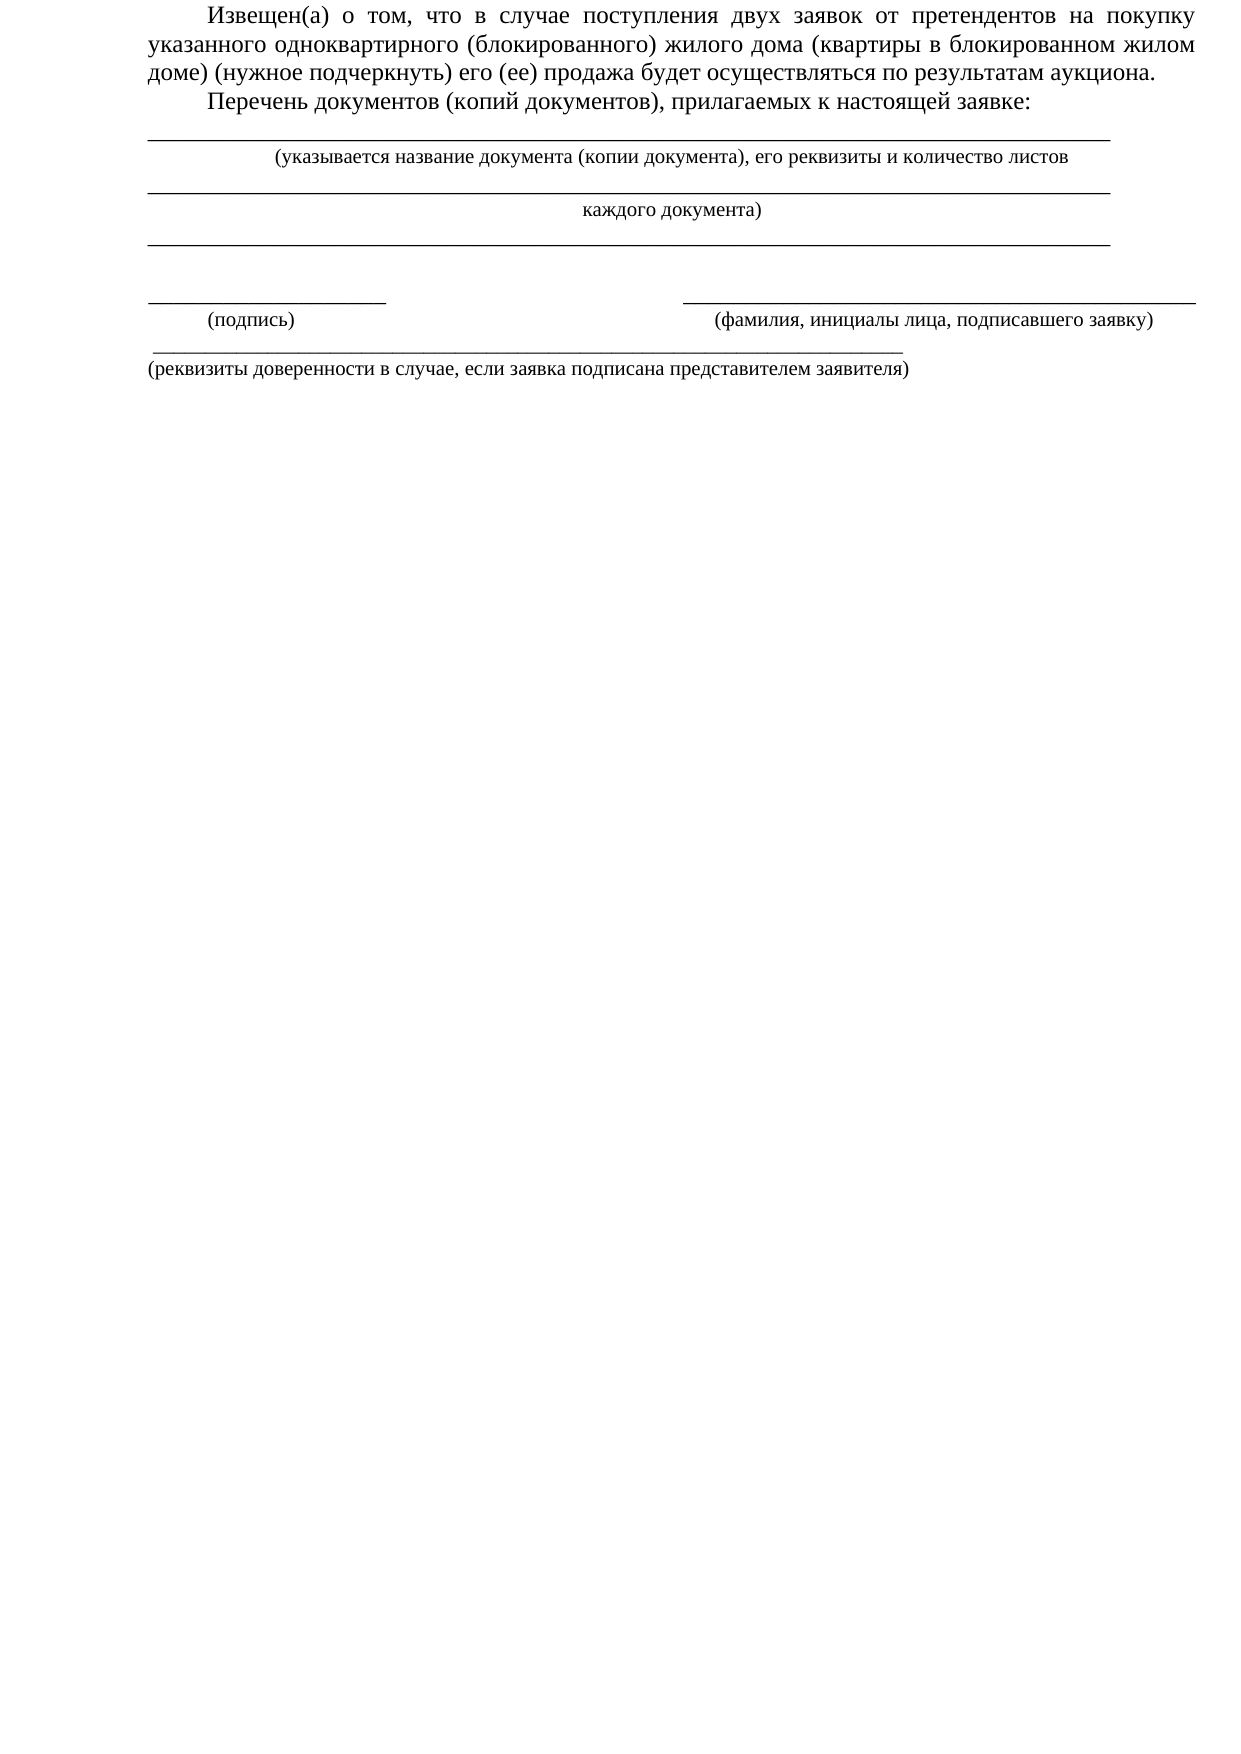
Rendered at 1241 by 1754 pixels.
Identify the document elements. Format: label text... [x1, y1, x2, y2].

text ________________________________________________________________________ [148, 332, 1196, 356]
table_cell (подпись) [148, 307, 639, 332]
text Перечень документов (копий документов), прилагаемых к настоящей заявке: [148, 86, 1196, 115]
text каждого документа) [148, 197, 1196, 221]
text _____________________________________________________________________________ [148, 168, 1196, 197]
table_cell (фамилия, инициалы лица, подписавшего заявку) [640, 307, 1196, 332]
text (реквизиты доверенности в случае, если заявка подписана представителем заявителя) [148, 356, 1196, 380]
text (указывается название документа (копии документа), его реквизиты и количество листов [148, 144, 1196, 168]
text _____________________________________________________________________________ [148, 221, 1196, 249]
table_header _________________________________________ [640, 278, 1196, 307]
text _____________________________________________________________________________ [148, 115, 1196, 144]
text Извещен(а) о том, что в случае поступления двух заявок от претендентов на покупку указанного одноквартирного (блокированного) жилого дома (квартиры в блокированном жилом доме) (нужное подчеркнуть) его (ее) продажа будет осуществляться по результатам аукциона. [148, 0, 1196, 86]
table_header ___________________ [148, 278, 639, 307]
